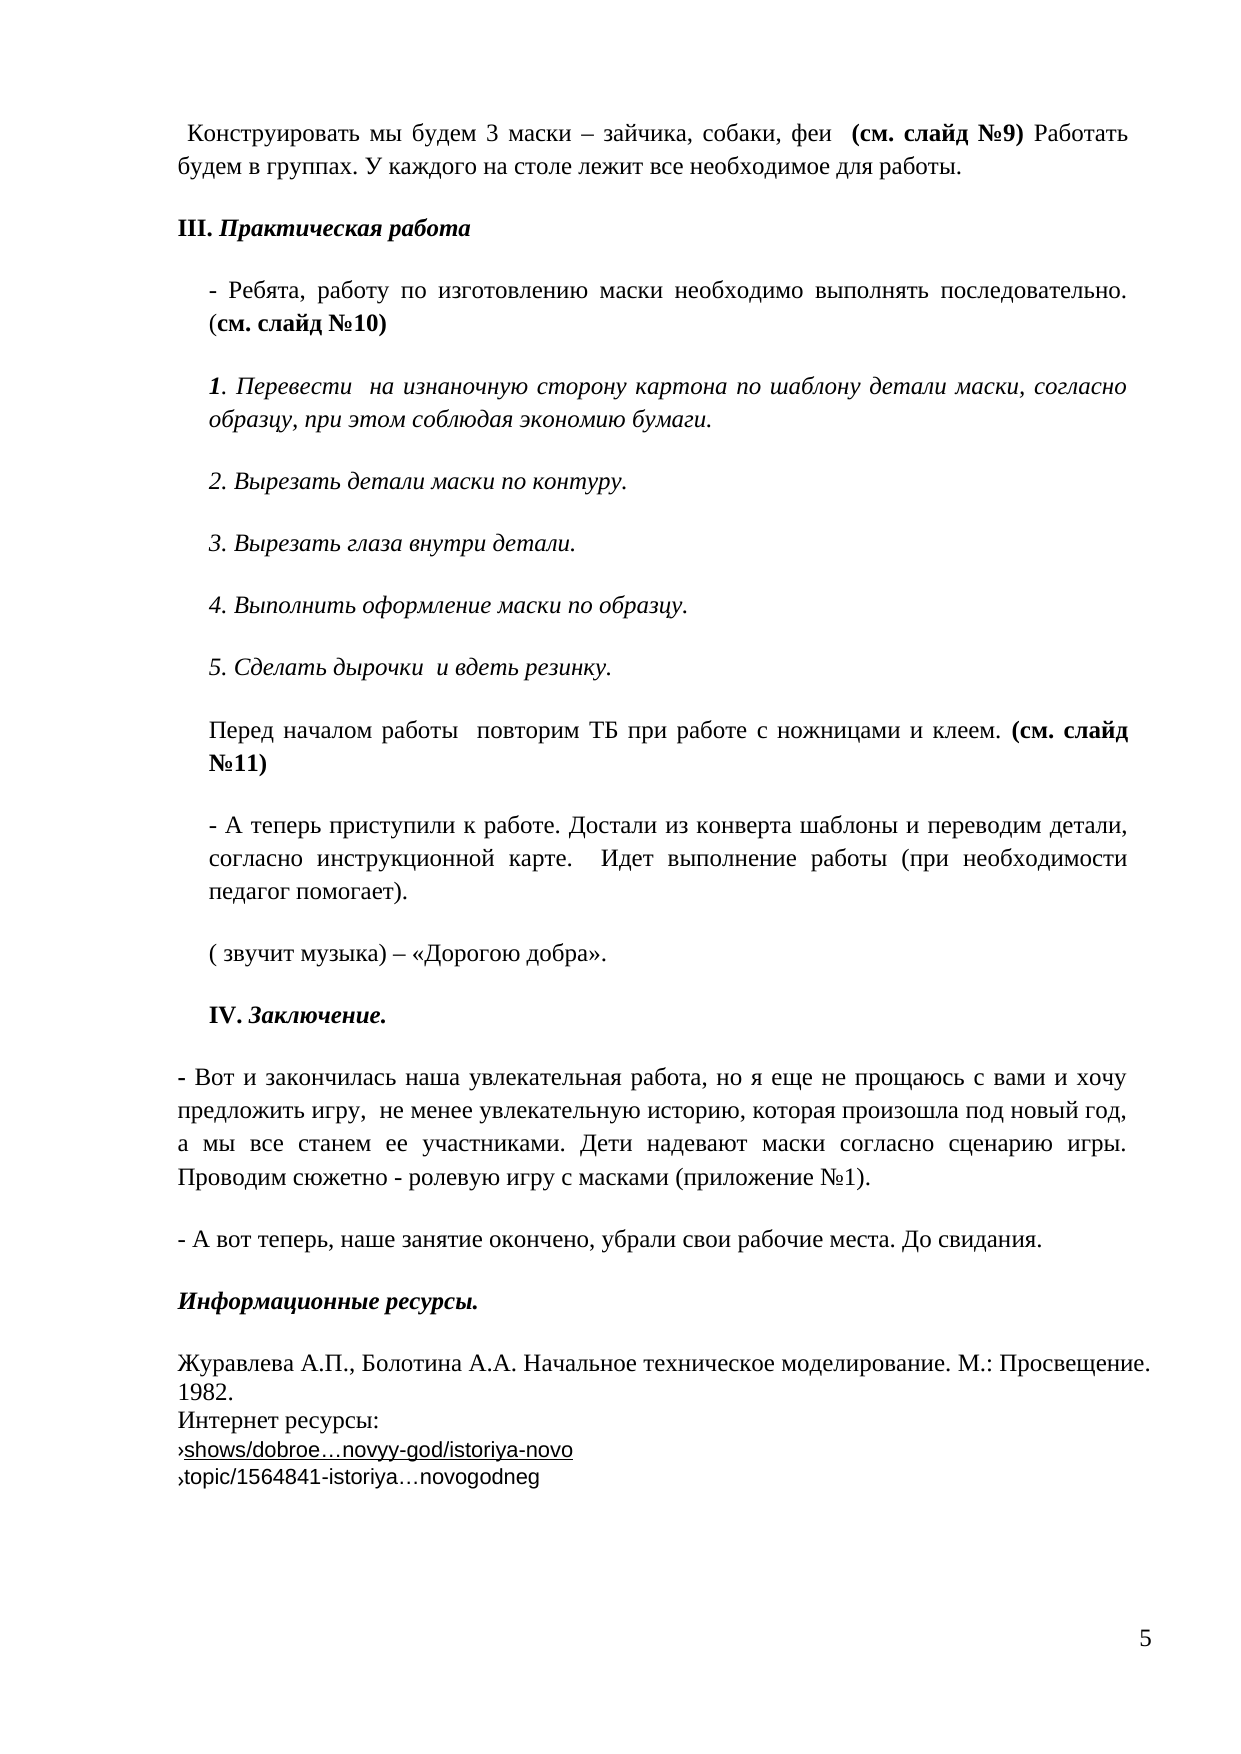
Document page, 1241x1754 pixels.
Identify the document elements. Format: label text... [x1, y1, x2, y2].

text Перед началом работы повторим ТБ при работе с ножницами и клеем. (см. слайд №11) [208, 715, 1128, 776]
text Журавлева А.П., Болотина А.А. Начальное техническое моделирование. М.: Просвещение. 1982. [177, 1348, 1152, 1406]
text III. Практическая работа [177, 213, 1128, 242]
text IV. Заключение. [208, 1000, 1128, 1029]
text - Ребята, работу по изготовлению маски необходимо выполнять последовательно. (см. слайд №10) [208, 276, 1128, 337]
text ›shows/dobroe…novyy-god/istoriya-novo [184, 1434, 1152, 1464]
text - А теперь приступили к работе. Достали из конверта шаблоны и переводим детали, согласно инструкционной карте. Идет выполнение работы (при необходимости педагог помогает). [208, 810, 1128, 905]
text Конструировать мы будем 3 маски – зайчика, собаки, феи (см. слайд №9) Работать будем в группах. У каждого на столе лежит все необходимое для работы. [177, 118, 1128, 180]
text 4. Выполнить оформление маски по образцу. [208, 590, 1128, 619]
text Интернет ресурсы: [177, 1406, 1152, 1434]
text 1. Перевести на изнаночную сторону картона по шаблону детали маски, согласно образцу, при этом соблюдая экономию бумаги. [208, 371, 1128, 432]
text - Вот и закончилась наша увлекательная работа, но я еще не прощаюсь с вами и хочу предложить игру, не менее увлекательную историю, которая произошла под новый год, а мы все станем ее участниками. Дети надевают маски согласно сценарию игры. Проводим сюжетно - ролевую игру с масками (приложение №1). [177, 1062, 1128, 1190]
text ›topic/1564841-istoriya…novogodneg [177, 1464, 1152, 1494]
text Информационные ресурсы. [177, 1286, 1128, 1315]
text ( звучит музыка) – «Дорогою добра». [208, 938, 1128, 967]
text 2. Вырезать детали маски по контуру. [208, 466, 1128, 495]
text 5. Сделать дырочки и вдеть резинку. [208, 652, 1128, 681]
text - А вот теперь, наше занятие окончено, убрали свои рабочие места. До свидания. [177, 1224, 1128, 1252]
text 3. Вырезать глаза внутри детали. [208, 528, 1128, 557]
